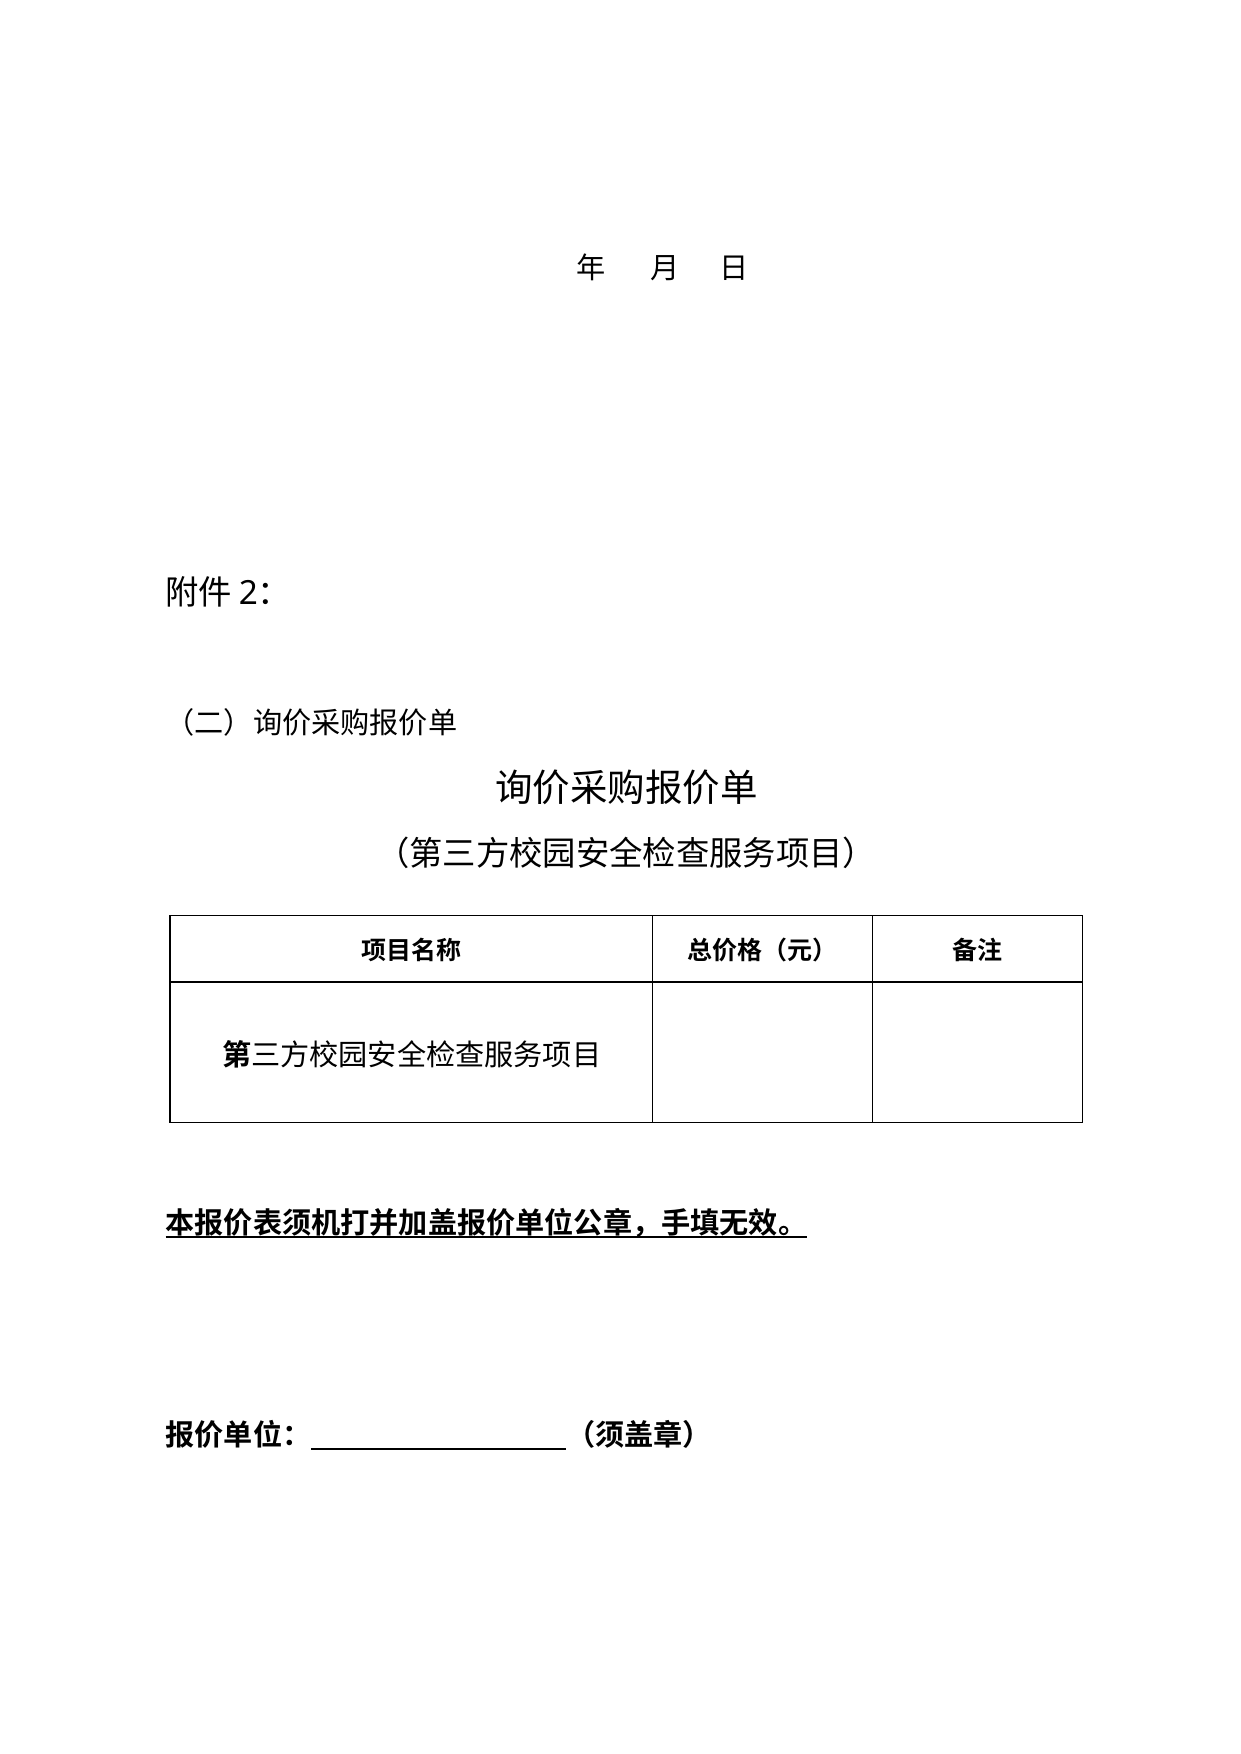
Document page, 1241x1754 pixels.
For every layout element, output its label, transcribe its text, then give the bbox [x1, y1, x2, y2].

table_cell [873, 983, 1082, 1122]
text （第三方校园安全检查服务项目） [165, 818, 1087, 883]
text （二）询价采购报价单 [165, 688, 1087, 753]
table_cell 第三方校园安全检查服务项目 [171, 983, 652, 1122]
text 本报价表须机打并加盖报价单位公章，手填无效。 [165, 1188, 1087, 1253]
table_header 项目名称 [171, 916, 652, 981]
table_header 总价格（元） [653, 916, 872, 981]
table_cell [653, 983, 872, 1122]
text 附件2： [165, 558, 1087, 623]
text 询价采购报价单 [165, 753, 1087, 818]
table_header 备注 [873, 916, 1082, 981]
text 报价单位： （须盖章） [165, 1400, 1087, 1465]
text 年 月 日 [165, 233, 1087, 298]
